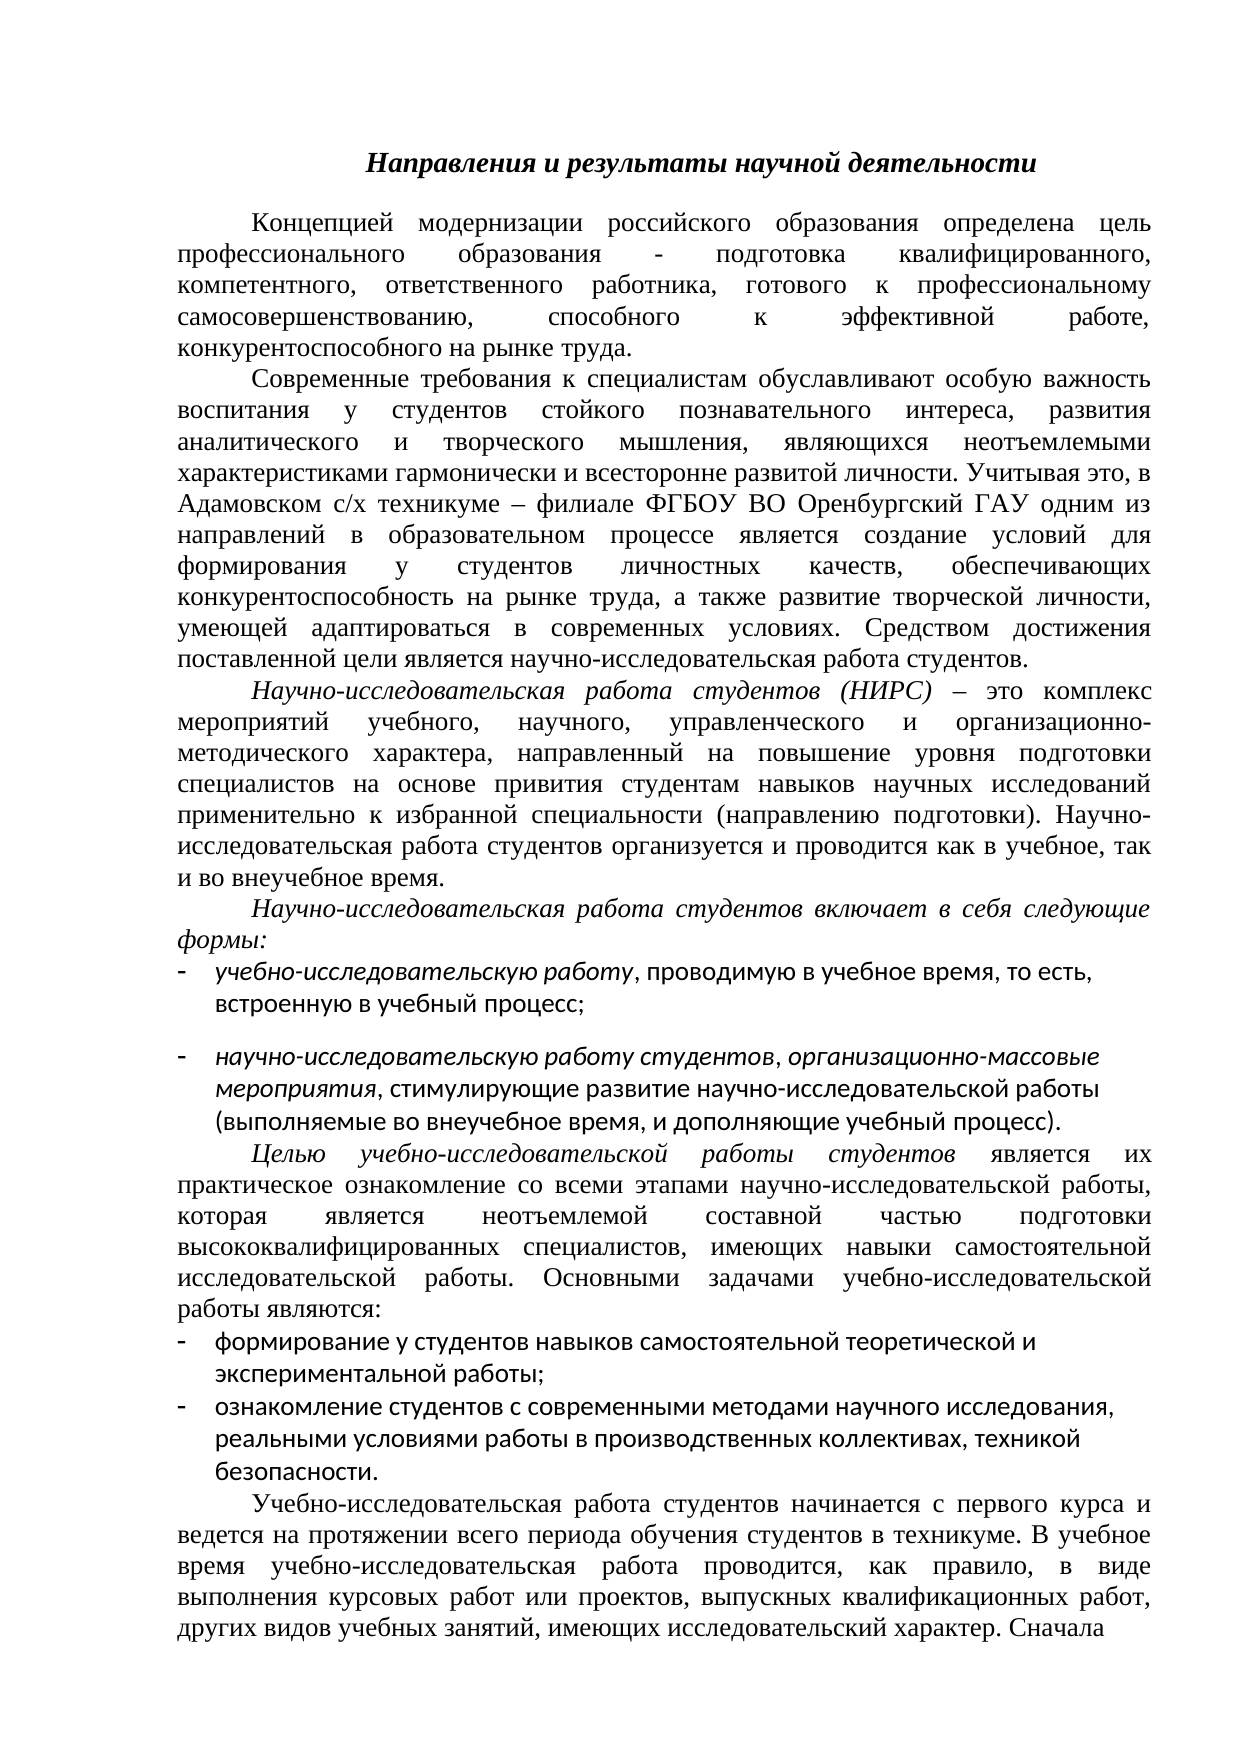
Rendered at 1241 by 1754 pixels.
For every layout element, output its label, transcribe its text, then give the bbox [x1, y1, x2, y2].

text Современные требования к специалистам обуславливают особую важность воспитания у студентов стойкого познавательного интереса, развития аналитического и творческого мышления, являющихся неотъемлемыми характеристиками гармонически и всесторонне развитой личности. Учитывая это, в Адамовском с/х техникуме – филиале ФГБОУ ВО Оренбургский ГАУ одним из направлений в образовательном процессе является создание условий для формирования у студентов личностных качеств, обеспечивающих конкурентоспособность на рынке труда, а также развитие творческой личности, умеющей адаптироваться в современных условиях. Средством достижения поставленной цели является научно-исследовательская работа студентов. [177, 362, 1152, 674]
list научно-исследовательскую работу студентов, организационно-массовые мероприятия, стимулирующие развитие научно-исследовательской работы (выполняемые во внеучебное время, и дополняющие учебный процесс). [177, 1039, 1151, 1137]
text Концепцией модернизации российского образования определена цель профессионального образования - подготовка квалифицированного, компетентного, ответственного работника, готового к профессиональному самосовершенствованию, способного к эффективной работе, конкурентоспособного на рынке труда. [177, 206, 1152, 362]
list формирование у студентов навыков самостоятельной теоретической и экспериментальной работы; [177, 1324, 1152, 1389]
text Направления и результаты научной деятельности [365, 145, 1209, 178]
list ознакомление студентов с современными методами научного исследования, реальными условиями работы в производственных коллективах, техникой безопасности. [177, 1389, 1152, 1487]
list учебно-исследовательскую работу, проводимую в учебное время, то есть, встроенную в учебный процесс; [177, 954, 1152, 1019]
text Целью учебно-исследовательской работы студентов является их практическое ознакомление со всеми этапами научно-исследовательской работы, которая является неотъемлемой составной частью подготовки высококвалифицированных специалистов, имеющих навыки самостоятельной исследовательской работы. Основными задачами учебно-исследовательской работы являются: [177, 1137, 1152, 1324]
text Научно-исследовательская работа студентов (НИРС) – это комплекс мероприятий учебного, научного, управленческого и организационно- методического характера, направленный на повышение уровня подготовки специалистов на основе привития студентам навыков научных исследований применительно к избранной специальности (направлению подготовки). Научно- исследовательская работа студентов организуется и проводится как в учебное, так и во внеучебное время. [177, 674, 1152, 892]
text Научно-исследовательская работа студентов включает в себя следующие формы: [177, 892, 1151, 954]
text Учебно-исследовательская работа студентов начинается с первого курса и ведется на протяжении всего периода обучения студентов в техникуме. В учебное время учебно-исследовательская работа проводится, как правило, в виде выполнения курсовых работ или проектов, выпускных квалификационных работ, других видов учебных занятий, имеющих исследовательский характер. Сначала [177, 1487, 1152, 1643]
